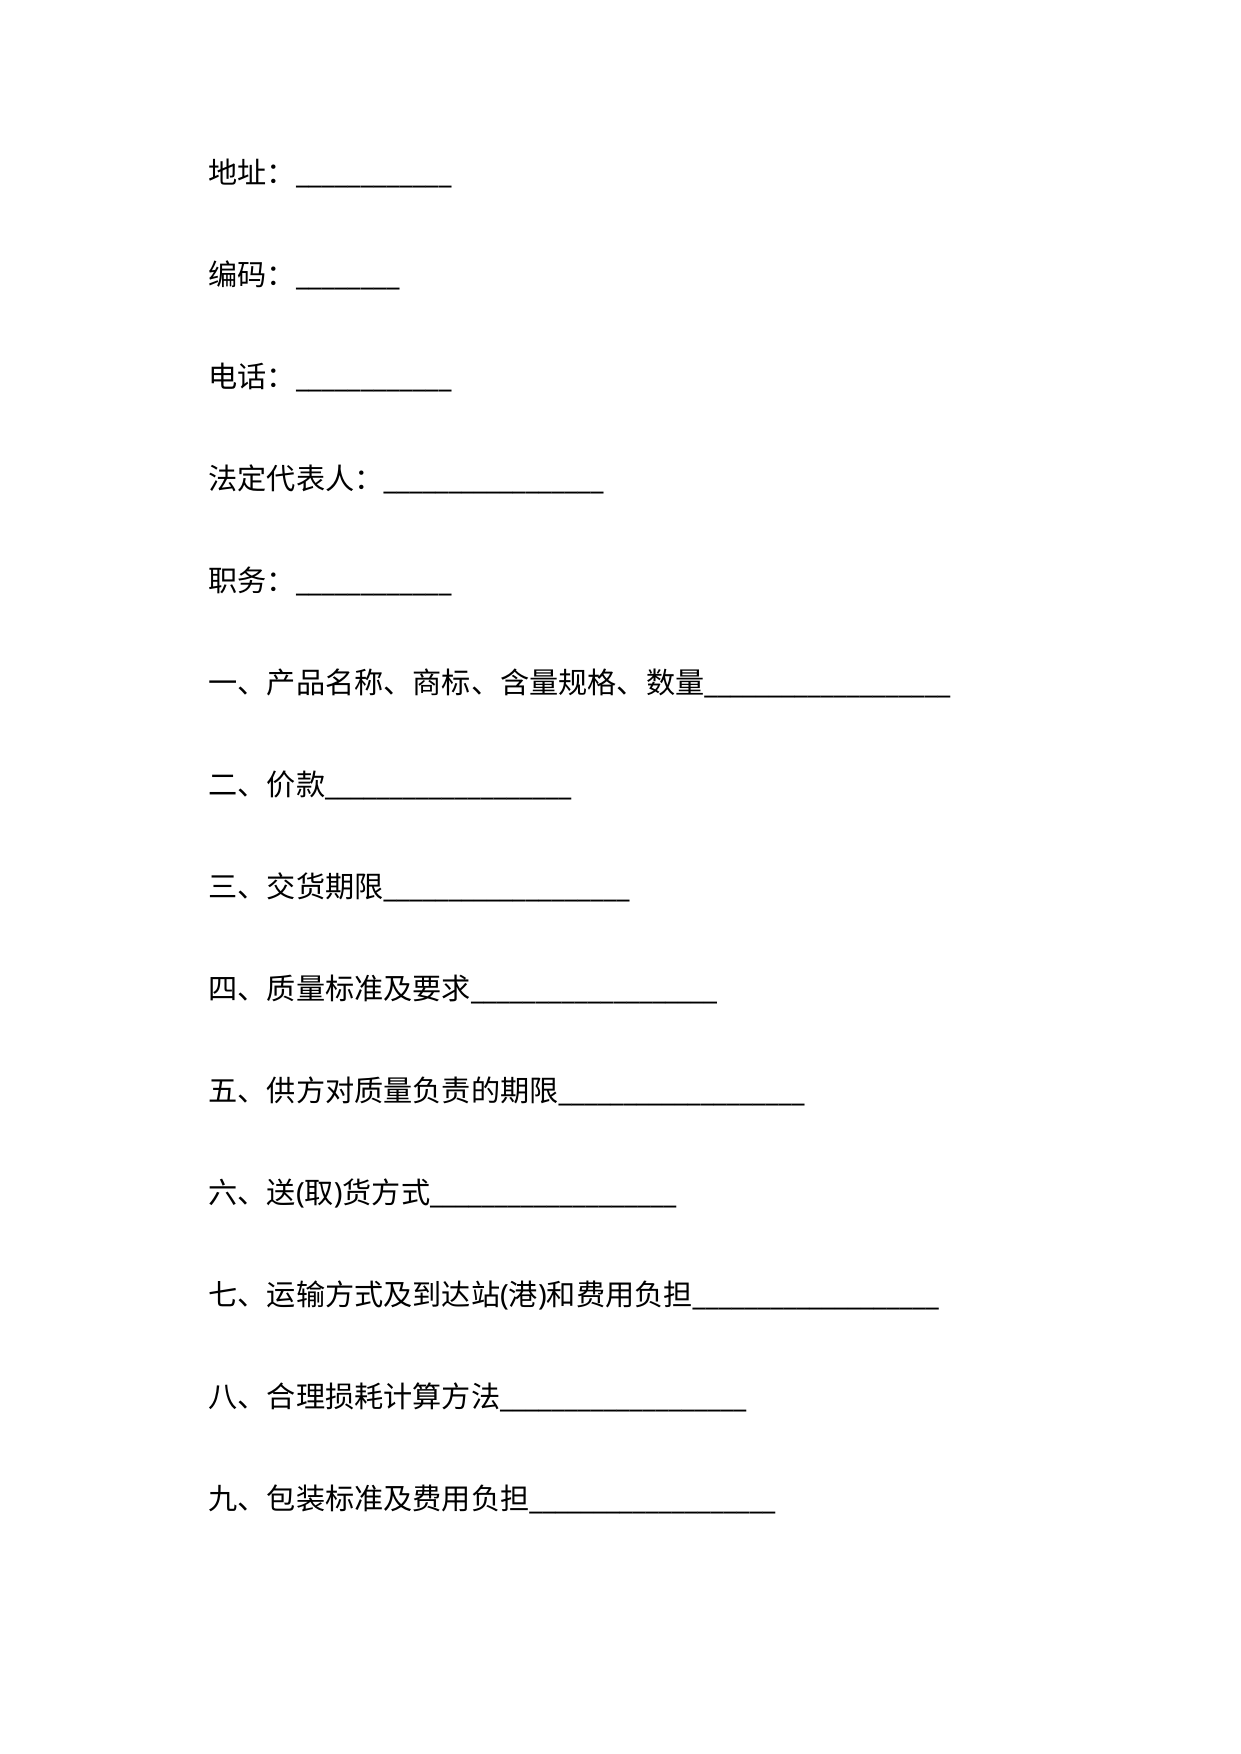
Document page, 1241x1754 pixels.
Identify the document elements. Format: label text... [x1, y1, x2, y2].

text 职务：____________ [150, 558, 1090, 600]
text 三、交货期限___________________ [150, 864, 1090, 906]
text 法定代表人：_________________ [150, 456, 1090, 498]
text 七、运输方式及到达站(港)和费用负担___________________ [150, 1272, 1090, 1314]
text 八、合理损耗计算方法___________________ [150, 1374, 1090, 1416]
text 电话：____________ [150, 354, 1090, 396]
text 二、价款___________________ [150, 762, 1090, 804]
text 六、送(取)货方式___________________ [150, 1170, 1090, 1212]
text 四、质量标准及要求___________________ [150, 966, 1090, 1008]
text 五、供方对质量负责的期限___________________ [150, 1068, 1090, 1110]
text 九、包装标准及费用负担___________________ [150, 1476, 1090, 1518]
text 地址：____________ [150, 150, 1090, 192]
text 编码：________ [150, 252, 1090, 294]
text 一、产品名称、商标、含量规格、数量___________________ [150, 660, 1090, 702]
